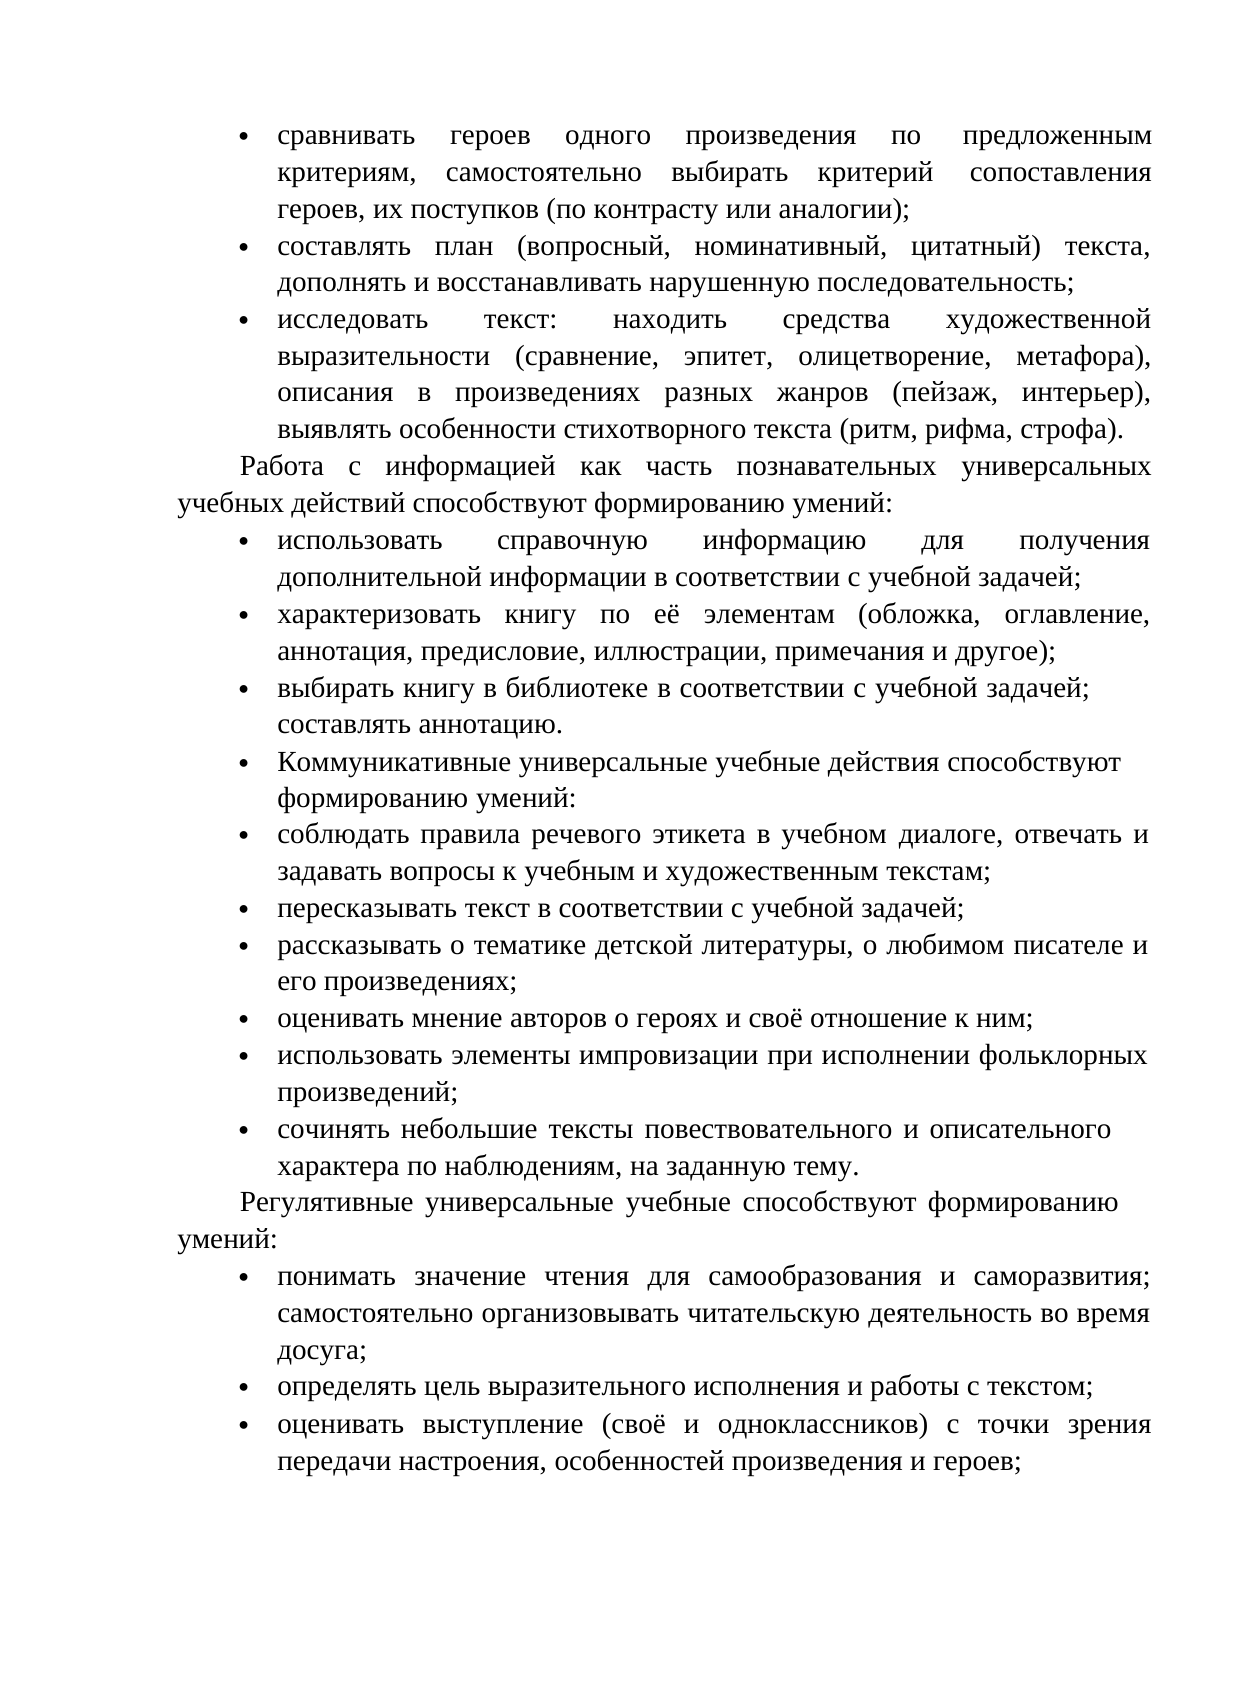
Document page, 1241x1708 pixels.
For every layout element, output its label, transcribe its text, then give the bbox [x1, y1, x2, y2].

list определять цель выразительного исполнения и работы с текстом; [239, 1369, 1163, 1402]
list рассказывать о тематике детской литературы, о любимом писателе и его произведениях; [239, 927, 1151, 997]
list исследовать текст: находить средства художественной выразительности (сравнение, эпитет, олицетворение, метафора), описания в произведениях разных жанров (пейзаж, интерьер), выявлять особенности стихотворного текста (ритм, рифма, строфа). [239, 301, 1151, 445]
list оценивать мнение авторов о героях и своё отношение к ним; [239, 1000, 1163, 1033]
list характеризовать книгу по её элементам (обложка, оглавление, аннотация, предисловие, иллюстрации, примечания и другое); [239, 596, 1151, 666]
list сравнивать героев одного произведения по предложенным критериям, самостоятельно выбирать критерий сопоставления героев, их поступков (по контрасту или аналогии); [239, 117, 1152, 224]
list оценивать выступление (своё и одноклассников) с точки зрения передачи настроения, особенностей произведения и героев; [239, 1406, 1152, 1476]
text Регулятивные универсальные учебные способствуют формированию умений: [177, 1184, 1163, 1255]
list использовать элементы импровизации при исполнении фольклорных произведений; [239, 1037, 1151, 1107]
list понимать значение чтения для самообразования и саморазвития; самостоятельно организовывать читательскую деятельность во время досуга; [239, 1258, 1151, 1366]
list выбирать книгу в библиотеке в соответствии с учебной задачей; составлять аннотацию. [239, 670, 1151, 740]
list использовать справочную информацию для получения дополнительной информации в соответствии с учебной задачей; [239, 522, 1151, 593]
list сочинять небольшие тексты повествовательного и описательного характера по наблюдениям, на заданную тему. [239, 1111, 1151, 1181]
list соблюдать правила речевого этикета в учебном диалоге, отвечать и задавать вопросы к учебным и художественным текстам; [239, 816, 1152, 887]
list Коммуникативные универсальные учебные действия способствуют формированию умений: [239, 744, 1151, 813]
list пересказывать текст в соответствии с учебной задачей; [239, 890, 1163, 924]
list составлять план (вопросный, номинативный, цитатный) текста, дополнять и восстанавливать нарушенную последовательность; [239, 228, 1151, 298]
text Работа с информацией как часть познавательных универсальных учебных действий способствуют формированию умений: [177, 448, 1152, 519]
